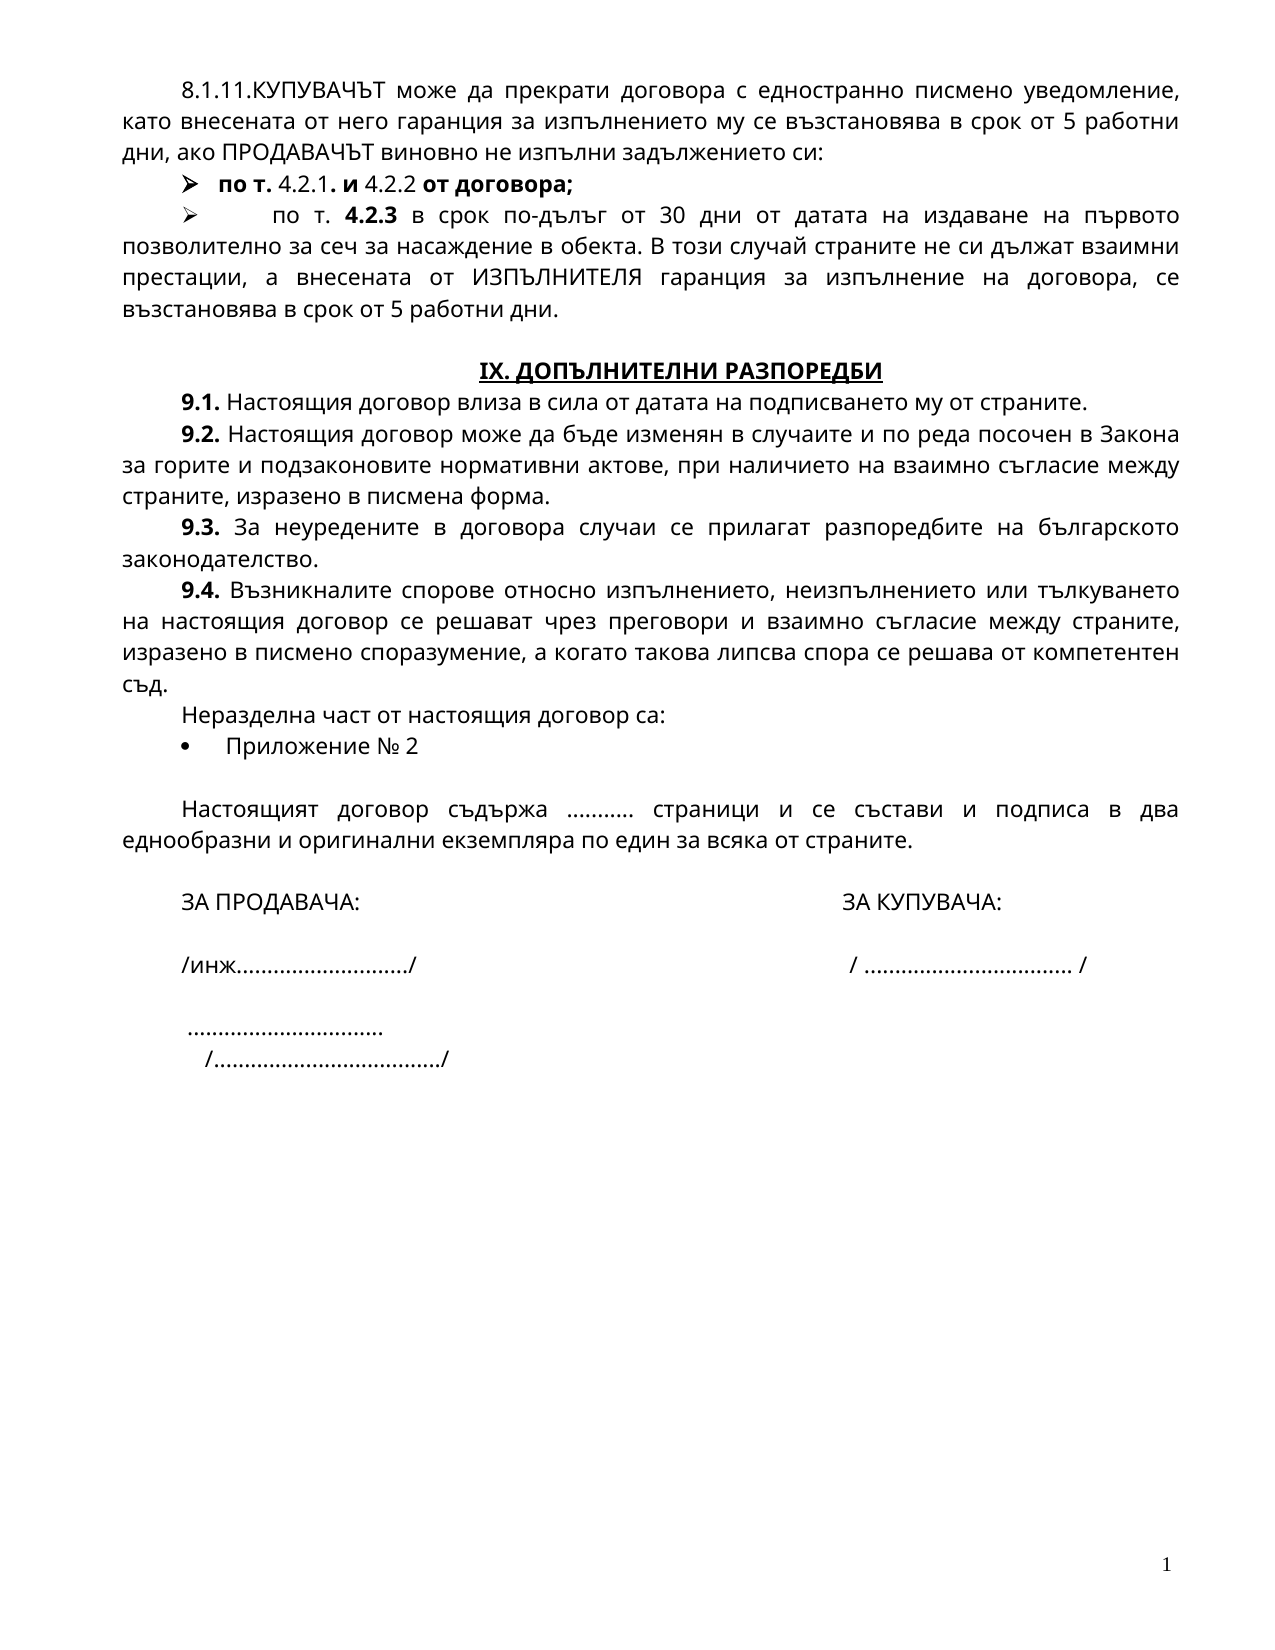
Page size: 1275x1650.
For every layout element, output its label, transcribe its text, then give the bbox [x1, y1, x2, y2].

list Приложение № 2 [122, 730, 1181, 761]
text 9.4. Възникналите спорове относно изпълнението, неизпълнението или тълкуването на настоящия договор се решават чрез преговори и взаимно съгласие между страните, изразено в писмено споразумение, а когато такова липсва спора се решава от компетентен съд. [122, 574, 1181, 699]
subtitle по т. 4.2.3 в срок по-дълъг от 30 дни от датата на издаване на първото позволително за сеч за насаждение в обекта. В този случай страните не си дължат взаимни престации, а внесената от ИЗПЪЛНИТЕЛЯ гаранция за изпълнение на договора, се възстановява в срок от 5 работни дни. [122, 199, 1181, 324]
text 9.2. Настоящия договор може да бъде изменян в случаите и по реда посочен в Закона за горите и подзаконовите нормативни актове, при наличието на взаимно съгласие между страните, изразено в писмена форма. [122, 418, 1181, 511]
text ................................ [122, 1011, 1181, 1043]
list по т. 4.2.1. и 4.2.2 от договора; [122, 168, 1181, 199]
text 9.1. Настоящия договор влиза в сила от датата на подписването му от страните. [122, 386, 1181, 418]
text /...................................../ [122, 1043, 1181, 1074]
text 9.3. За неуредените в договора случаи се прилагат разпоредбите на българското законодателство. [122, 511, 1181, 574]
text 8.1.11.КУПУВАЧЪТ може да прекрати договора с едностранно писмено уведомление, като внесената от него гаранция за изпълнението му се възстановява в срок от 5 работни дни, ако ПРОДАВАЧЪТ виновно не изпълни задължението си: [122, 74, 1181, 168]
text /инж............................/ / .................................. / [122, 949, 1181, 980]
text ЗА ПРОДАВАЧА: ЗА КУПУВАЧА: [122, 886, 1181, 918]
text Настоящият договор съдържа ........... страници и се състави и подписа в два еднообразни и оригинални екземпляра по един за всяка от страните. [122, 793, 1181, 855]
text IX. ДОПЪЛНИТЕЛНИ РАЗПОРЕДБИ [122, 355, 1181, 386]
text Неразделна част от настоящия договор са: [122, 699, 1181, 730]
